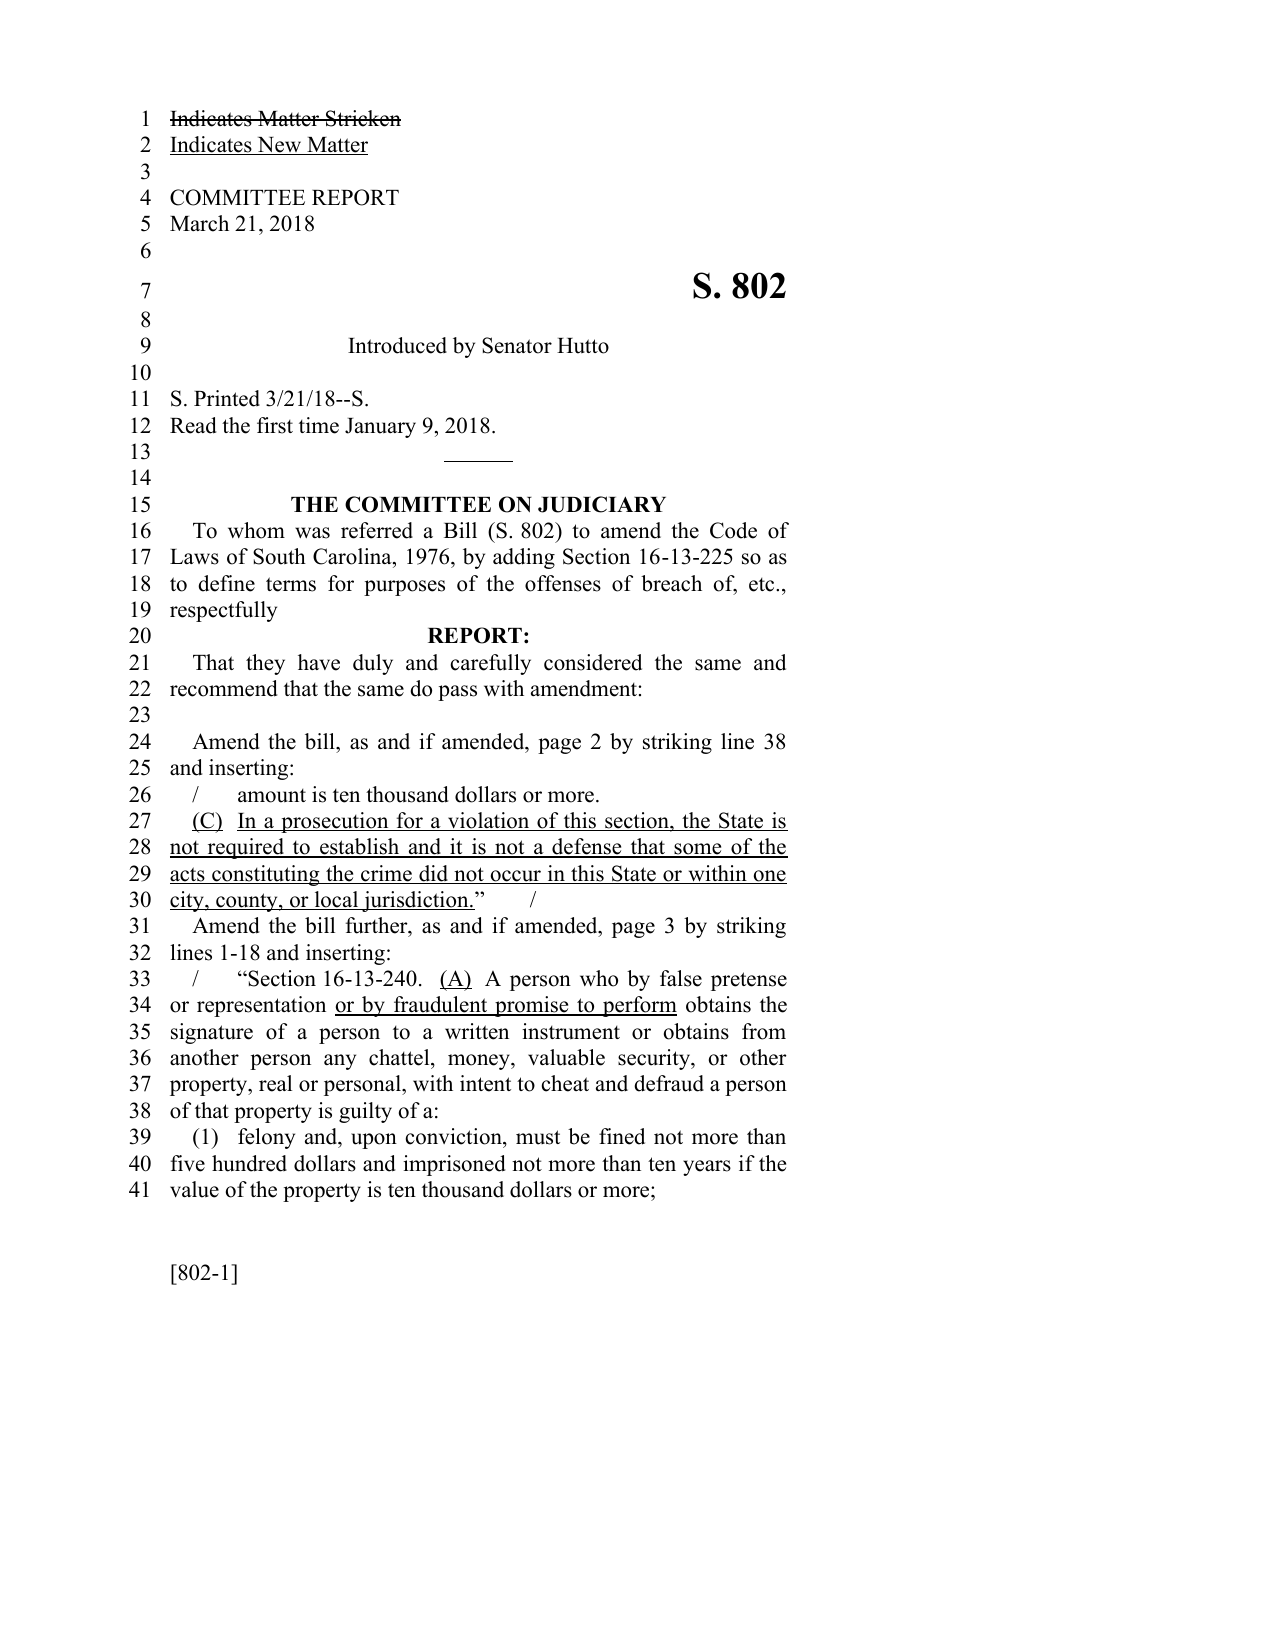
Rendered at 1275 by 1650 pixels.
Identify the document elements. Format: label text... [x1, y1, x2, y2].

text Read the first time January 9, 2018. [169, 412, 787, 438]
text Amend the bill, as and if amended, page 2 by striking line 38 and inserting: [169, 728, 787, 781]
text S. 802 [169, 263, 787, 306]
text (C) In a prosecution for a violation of this section, the State is not required to establish and it is not a defense that some of the acts constituting the crime did not occur in this State or within one city, county, or local jurisdiction.” / [169, 807, 787, 856]
text Indicates Matter Stricken [169, 105, 787, 131]
text Introduced by Senator Hutto [169, 333, 787, 359]
text March 21, 2018 [169, 210, 787, 237]
text (1) felony and, upon conviction, must be fined not more than five hundred dollars and imprisoned not more than ten years if the value of the property is ten thousand dollars or more; [169, 1123, 787, 1202]
text To whom was referred a Bill (S. 802) to amend the Code of Laws of South Carolina, 1976, by adding Section 16-13-225 so as to define terms for purposes of the offenses of breach of, etc., respectfully [169, 517, 787, 622]
text (C) In a prosecution for a violation of this section, the State is not required to establish and it is not a defense that some of the acts constituting the crime did not occur in this State or within one city, county, or local jurisdiction.” / [169, 884, 787, 912]
text Indicates New Matter [169, 131, 787, 158]
text COMMITTEE REPORT [169, 184, 787, 210]
text REPORT: [169, 622, 787, 649]
text That they have duly and carefully considered the same and recommend that the same do pass with amendment: [169, 649, 787, 702]
text / “Section 16-13-240. (A) A person who by false pretense or representation or by fraudulent promise to perform obtains the signature of a person to a written instrument or obtains from another person any chattel, money, valuable security, or other property, real or personal, with intent to cheat and defraud a person of that property is guilty of a: [169, 965, 787, 1123]
text / amount is ten thousand dollars or more. [169, 781, 787, 807]
text THE COMMITTEE ON JUDICIARY [169, 491, 787, 517]
text S. Printed 3/21/18--S. [169, 385, 787, 412]
text Amend the bill further, as and if amended, page 3 by striking lines 1-18 and inserting: [169, 912, 787, 965]
text (C) In a prosecution for a violation of this section, the State is not required to establish and it is not a defense that some of the acts constituting the crime did not occur in this State or within one city, county, or local jurisdiction.” / [169, 857, 787, 883]
